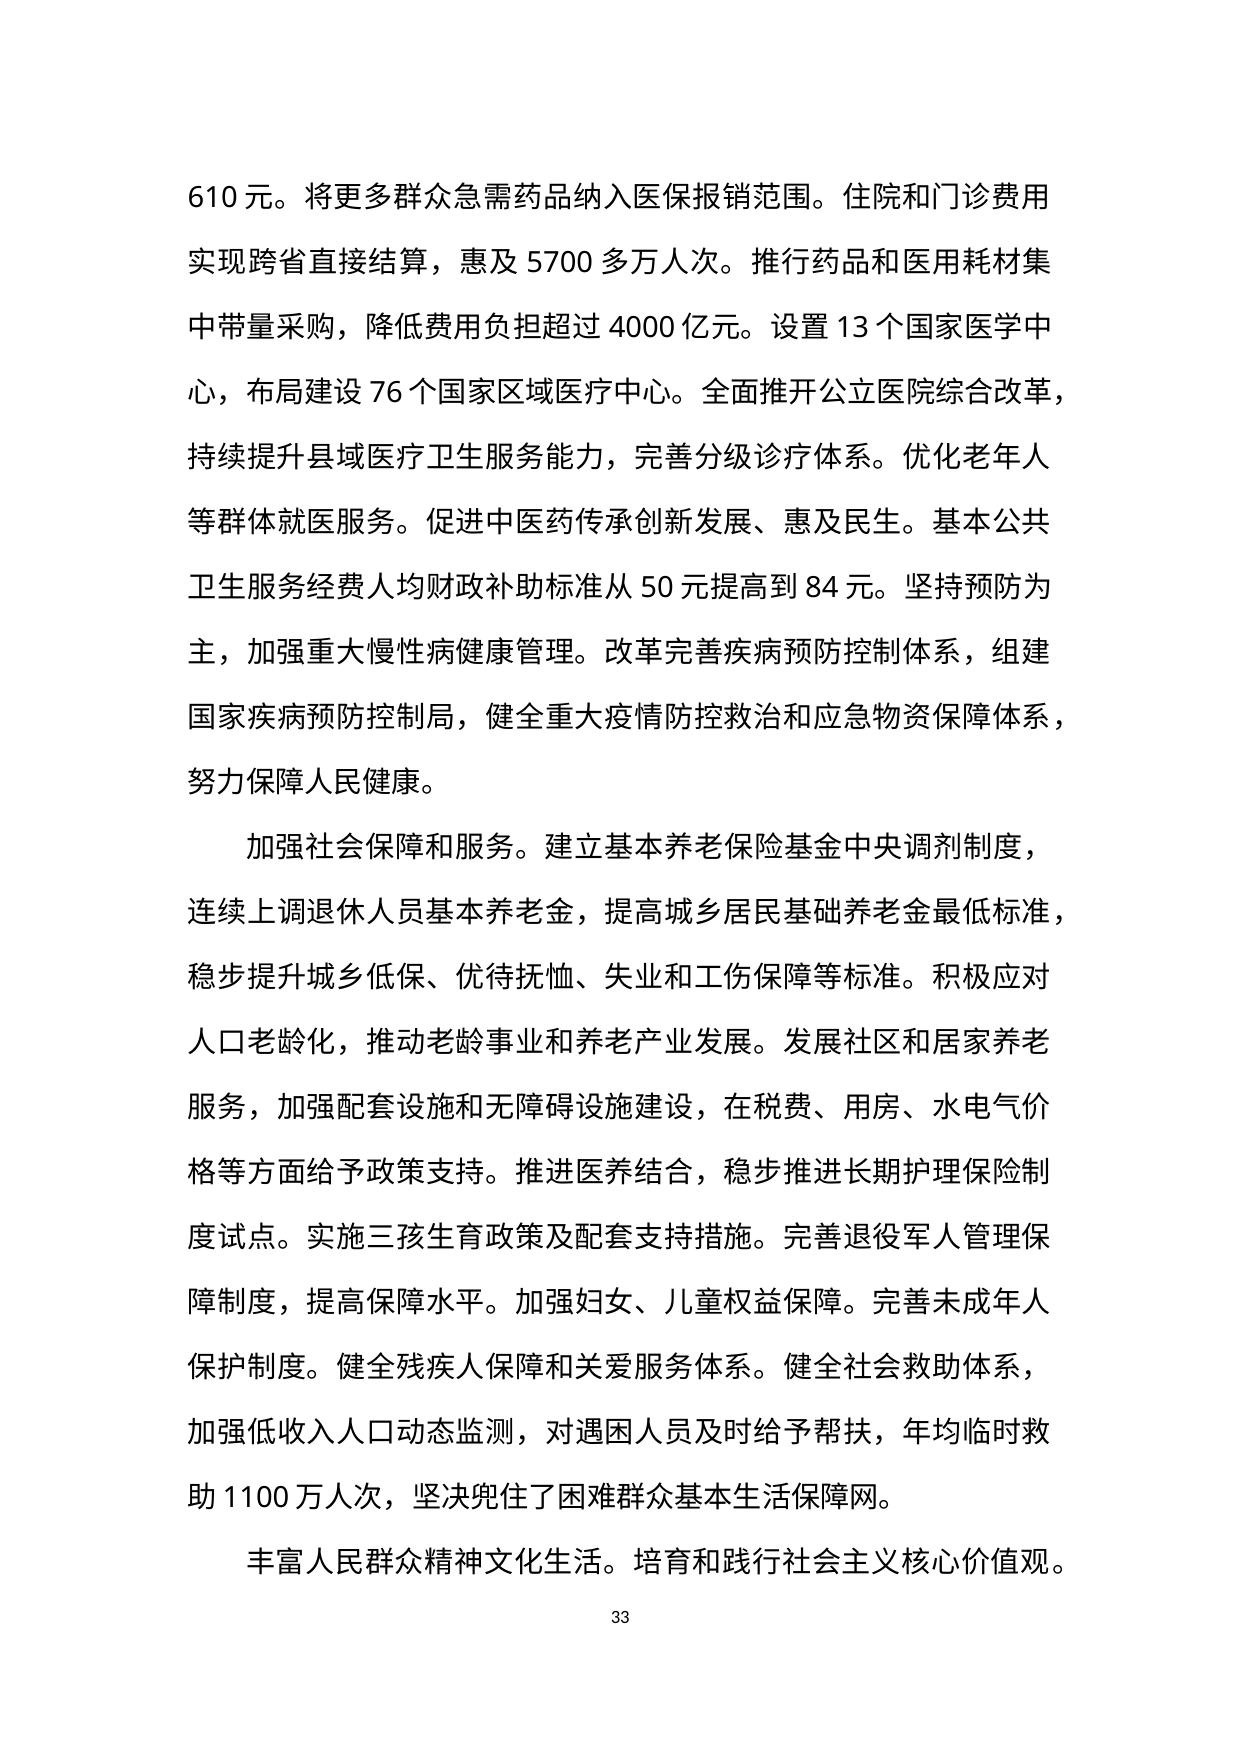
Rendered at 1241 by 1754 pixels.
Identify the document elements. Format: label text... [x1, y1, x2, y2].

text 加强社会保障和服务。建立基本养老保险基金中央调剂制度，连续上调退休人员基本养老金，提高城乡居民基础养老金最低标准，稳步提升城乡低保、优待抚恤、失业和工伤保障等标准。积极应对人口老龄化，推动老龄事业和养老产业发展。发展社区和居家养老服务，加强配套设施和无障碍设施建设，在税费、用房、水电气价格等方面给予政策支持。推进医养结合，稳步推进长期护理保险制度试点。实施三孩生育政策及配套支持措施。完善退役军人管理保障制度，提高保障水平。加强妇女、儿童权益保障。完善未成年人保护制度。健全残疾人保障和关爱服务体系。健全社会救助体系，加强低收入人口动态监测，对遇困人员及时给予帮扶，年均临时救助1100万人次，坚决兜住了困难群众基本生活保障网。 [187, 812, 1053, 1527]
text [187, 162, 1053, 812]
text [187, 1527, 1053, 1592]
